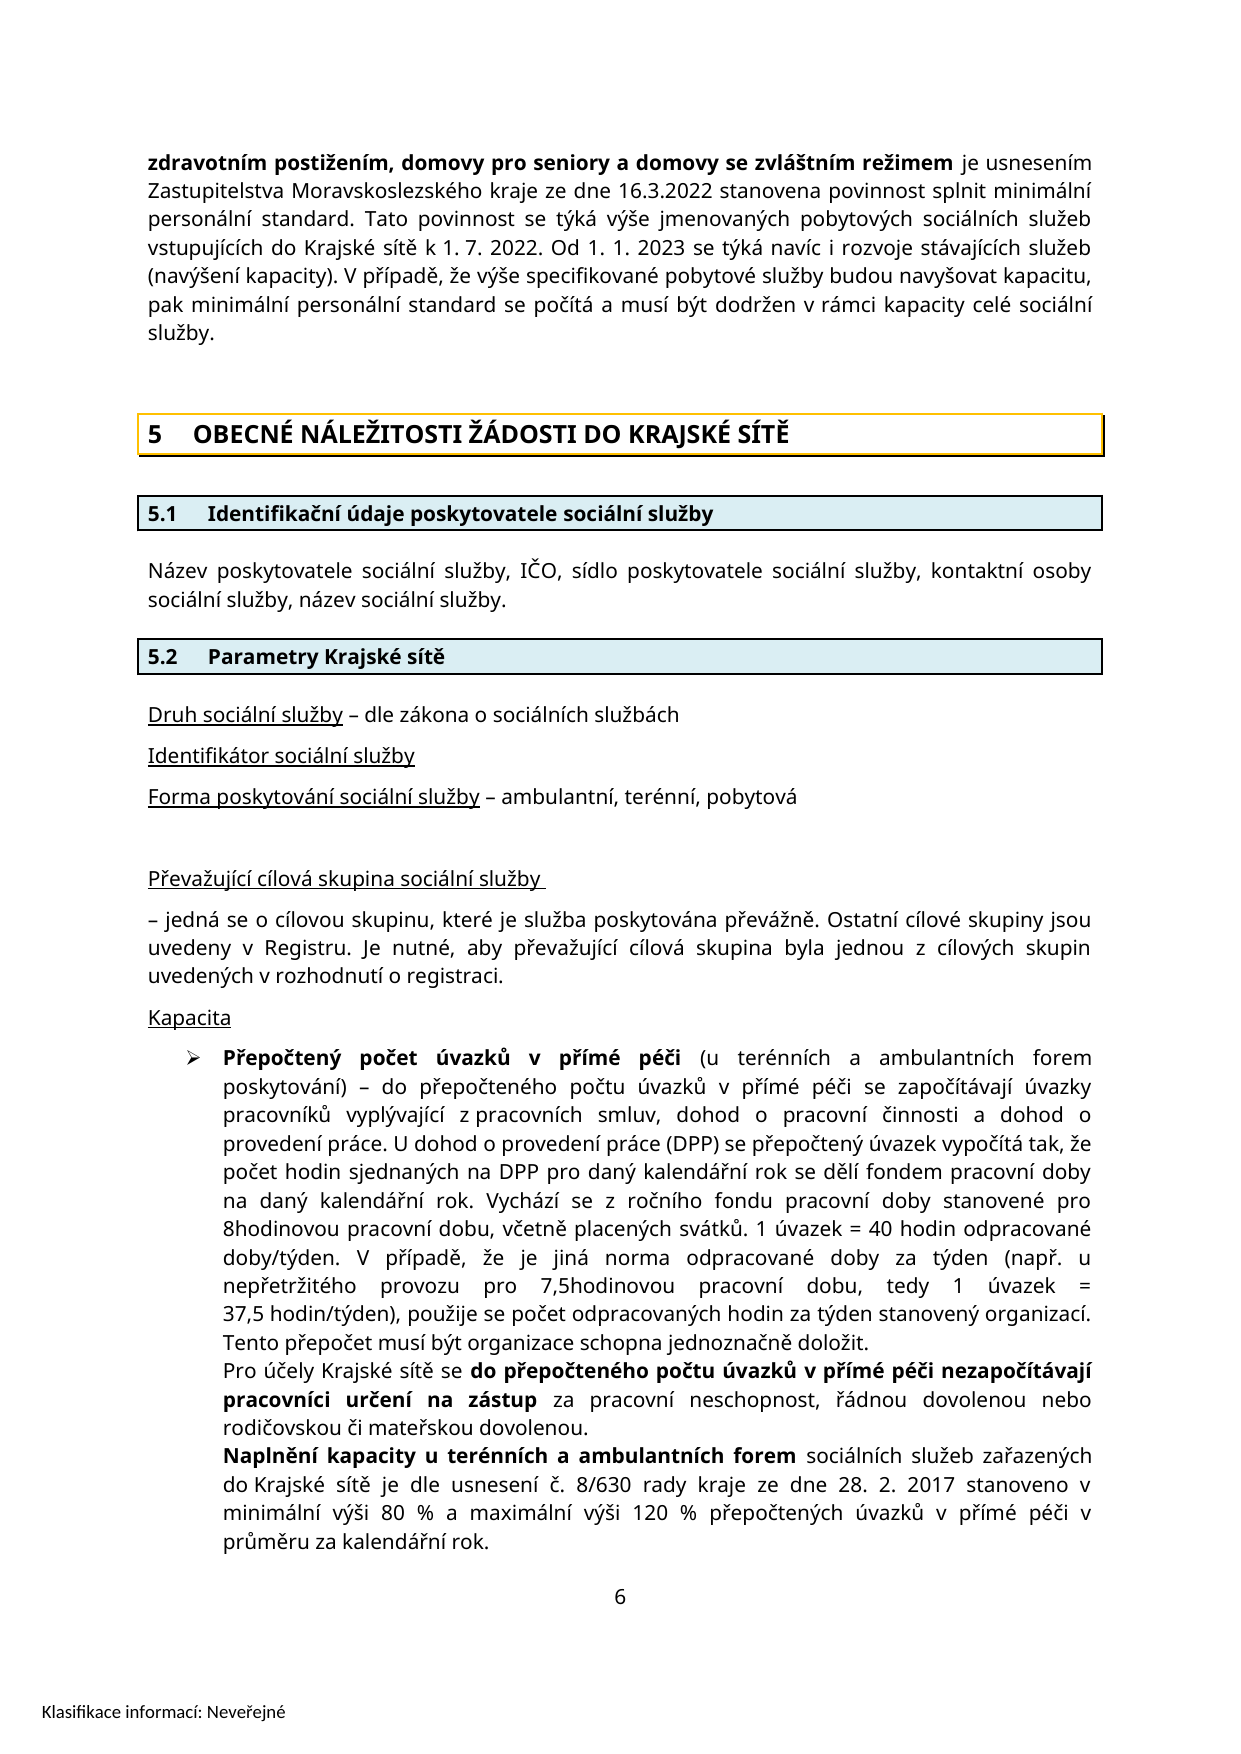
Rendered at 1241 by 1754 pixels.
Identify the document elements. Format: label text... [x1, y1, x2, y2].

text Forma poskytování sociální služby – ambulantní, terénní, pobytová [148, 782, 1092, 810]
text Převažující cílová skupina sociální služby [148, 864, 1092, 892]
subtitle Parametry Krajské sítě [139, 640, 1101, 673]
subtitle OBECNÉ NÁLEŽITOSTI ŽÁDOSTI DO KRAJSKÉ SÍTĚ [139, 415, 1101, 453]
text Název poskytovatele sociální služby, IČO, sídlo poskytovatele sociální služby, kontaktní osoby sociální služby, název sociální služby. [148, 556, 1092, 613]
list Pro účely Krajské sítě se do přepočteného počtu úvazků v přímé péči nezapočítávají pracovníci určení na zástup za pracovní neschopnost, řádnou dovolenou nebo rodičovskou či mateřskou dovolenou. [223, 1356, 1092, 1442]
text Druh sociální služby – dle zákona o sociálních službách [148, 700, 1092, 728]
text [148, 148, 1092, 347]
list Naplnění kapacity u terénních a ambulantních forem sociálních služeb zařazených do Krajské sítě je dle usnesení č. 8/630 rady kraje ze dne 28. 2. 2017 stanoveno v minimální výši 80 % a maximální výši 120 % přepočtených úvazků v přímé péči v průměru za kalendářní rok. [223, 1442, 1092, 1555]
text Identifikátor sociální služby [148, 741, 1092, 769]
text Kapacita [148, 1003, 1092, 1031]
list Přepočtený počet úvazků v přímé péči (u terénních a ambulantních forem poskytování) – do přepočteného počtu úvazků v přímé péči se započítávají úvazky pracovníků vyplývající z pracovních smluv, dohod o pracovní činnosti a dohod o provedení práce. U dohod o provedení práce (DPP) se přepočtený úvazek vypočítá tak, že počet hodin sjednaných na DPP pro daný kalendářní rok se dělí fondem pracovní doby na daný kalendářní rok. Vychází se z ročního fondu pracovní doby stanovené pro 8hodinovou pracovní dobu, včetně placených svátků. 1 úvazek = 40 hodin odpracované doby/týden. V případě, že je jiná norma odpracované doby za týden (např. u nepřetržitého provozu pro 7,5hodinovou pracovní dobu, tedy 1 úvazek = 37,5 hodin/týden), použije se počet odpracovaných hodin za týden stanovený organizací. Tento přepočet musí být organizace schopna jednoznačně doložit. [185, 1043, 1092, 1356]
subtitle Identifikační údaje poskytovatele sociální služby [139, 497, 1101, 529]
text – jedná se o cílovou skupinu, které je služba poskytována převážně. Ostatní cílové skupiny jsou uvedeny v Registru. Je nutné, aby převažující cílová skupina byla jednou z cílových skupin uvedených v rozhodnutí o registraci. [148, 905, 1092, 990]
